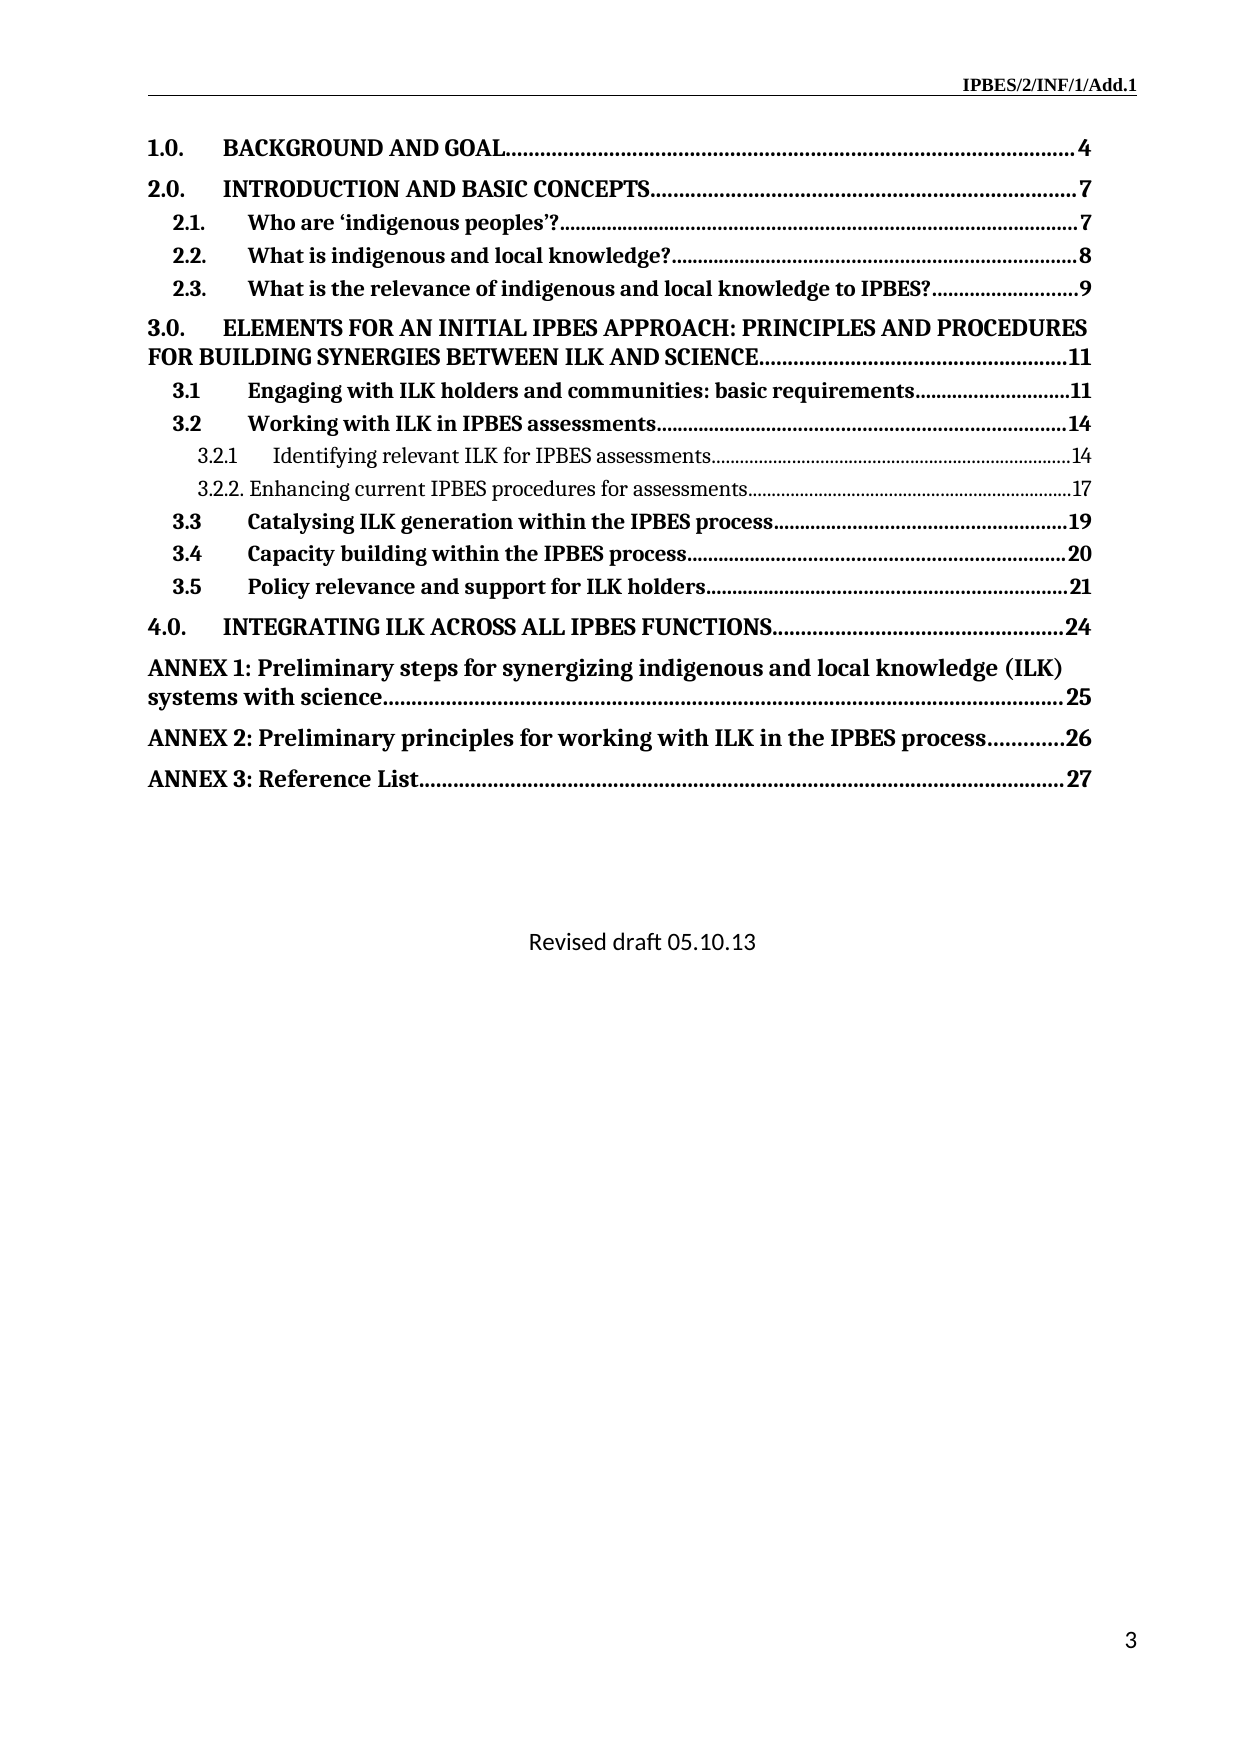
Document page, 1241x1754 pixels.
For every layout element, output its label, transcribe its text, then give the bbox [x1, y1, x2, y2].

text 4.0. INTEGRATING ILK ACROSS ALL IPBES FUNCTIONS 24 [148, 612, 1137, 641]
text 2.1. Who are ‘indigenous peoples’? 7 [173, 210, 1137, 237]
text Revised draft 05.10.13 [148, 926, 1137, 957]
text 3.2 Working with ILK in IPBES assessments 14 [173, 411, 1137, 437]
text 2.0. INTRODUCTION AND BASIC CONCEPTS 7 [148, 175, 1137, 204]
text 1.0. BACKGROUND AND GOAL 4 [148, 134, 1137, 163]
text ANNEX 3: Reference List 27 [148, 765, 1137, 794]
text 3.2.2. Enhancing current IPBES procedures for assessments 17 [198, 476, 1137, 502]
text 3.4 Capacity building within the IPBES process 20 [173, 541, 1137, 567]
text 3.1 Engaging with ILK holders and communities: basic requirements 11 [173, 378, 1137, 404]
text 3.2.1 Identifying relevant ILK for IPBES assessments 14 [198, 443, 1137, 469]
text ANNEX 2: Preliminary principles for working with ILK in the IPBES process 26 [148, 724, 1137, 752]
text 3.0. ELEMENTS FOR AN INITIAL IPBES APPROACH: PRINCIPLES AND PROCEDURES FOR BUILDING SYNERGIES BETWEEN ILK AND SCIENCE 11 [148, 314, 1137, 372]
text 2.3. What is the relevance of indigenous and local knowledge to IPBES? 9 [173, 275, 1137, 302]
text 3.3 Catalysing ILK generation within the IPBES process 19 [173, 508, 1137, 535]
text 3.5 Policy relevance and support for ILK holders 21 [173, 574, 1137, 600]
text 2.2. What is indigenous and local knowledge? 8 [173, 243, 1137, 269]
text ANNEX 1: Preliminary steps for synergizing indigenous and local knowledge (ILK) systems with science 25 [148, 654, 1137, 711]
